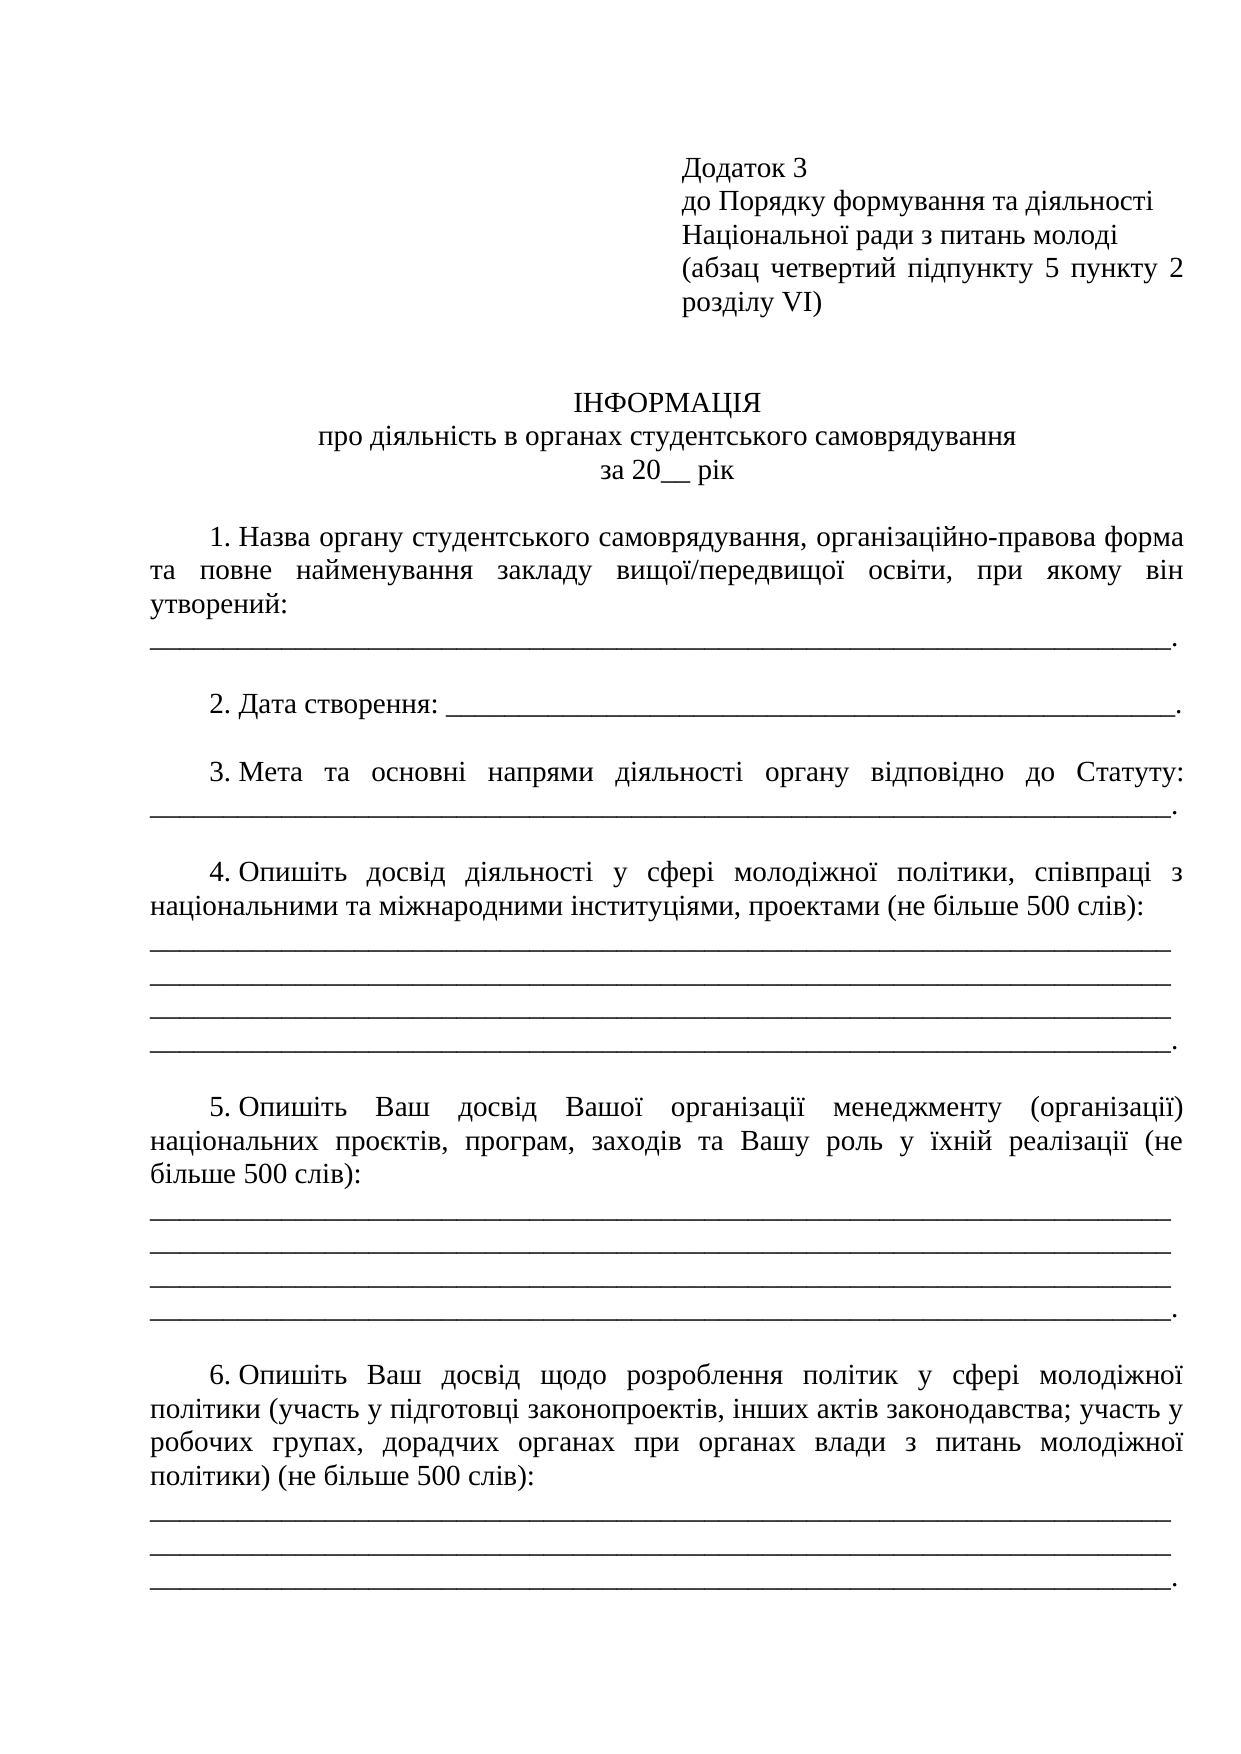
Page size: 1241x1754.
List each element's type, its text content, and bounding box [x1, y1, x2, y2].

text Національної ради з питань молоді [150, 217, 1184, 251]
text Додаток 3 [150, 150, 1184, 183]
text 2. Дата створення: __________________________________________________. [209, 687, 1184, 720]
text 1. Назва органу студентського самоврядування, організаційно-правова форма та повне найменування закладу вищої/передвищої освіти, при якому він утворений: ______________________________________________________________________. [150, 519, 1184, 653]
list 6. Опишіть Ваш досвід щодо розроблення політик у сфері молодіжної політики (участь у підготовці законопроектів, інших актів законодавства; участь у робочих групах, дорадчих органах при органах влади з питань молодіжної політики) (не більше 500 слів): [150, 1357, 1184, 1492]
list 5. Опишіть Ваш досвід Вашої організації менеджменту (організації) національних проєктів, програм, заходів та Вашу роль у їхній реалізації (не більше 500 слів): [150, 1089, 1184, 1190]
text ІНФОРМАЦІЯ [150, 385, 1184, 418]
text до Порядку формування та діяльності [150, 183, 1184, 217]
list ________________________________________________________________________________________________________________________________________________________________________________________________________________________________________________________________________________________. [150, 1190, 1184, 1324]
list 3. Мета та основні напрями діяльності органу відповідно до Статуту: ______________________________________________________________________. [150, 754, 1184, 821]
list __________________________________________________________________________________________________________________________________________________________________________________________________________________. [150, 1492, 1184, 1592]
text про діяльність в органах студентського самоврядування [150, 418, 1184, 452]
list 4. Опишіть досвід діяльності у сфері молодіжної політики, співпраці з національними та міжнародними інституціями, проектами (не більше 500 слів): [150, 854, 1184, 921]
list ________________________________________________________________________________________________________________________________________________________________________________________________________________________________________________________________________________________. [150, 921, 1184, 1056]
text за 20__ рік [150, 452, 1184, 485]
text (абзац четвертий підпункту 5 пункту 2 розділу VI) [682, 251, 1184, 318]
